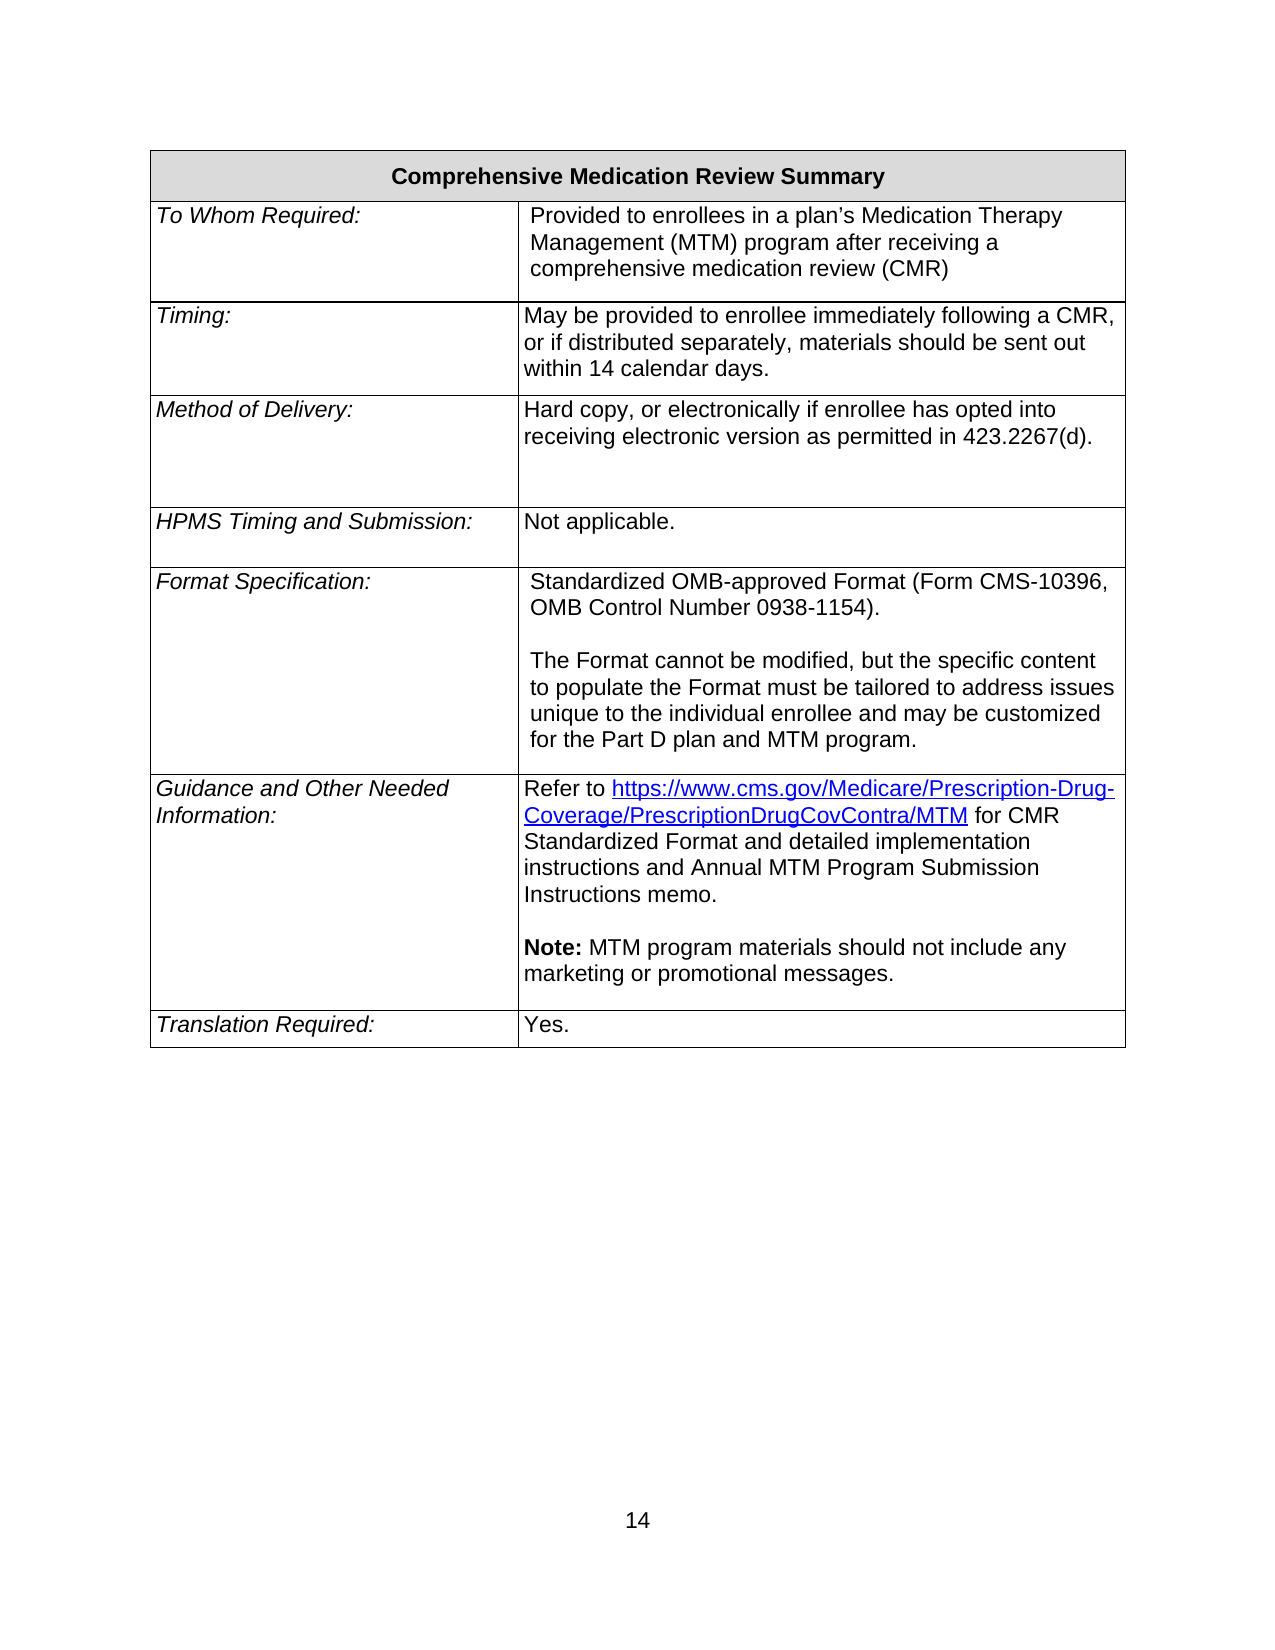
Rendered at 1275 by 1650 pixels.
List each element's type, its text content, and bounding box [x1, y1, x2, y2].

table_cell Not applicable. [519, 508, 1125, 567]
table_cell Guidance and Other Needed Information: [151, 775, 518, 1010]
table_cell Standardized OMB-approved Format (Form CMS-10396, OMB Control Number 0938-1154). The Format cannot be modified, but the specific content to populate the Format must be tailored to address issues unique to the individual enrollee and may be customized for the Part D plan and MTM program. [519, 568, 1125, 774]
table_cell Timing: [151, 303, 518, 395]
table_cell Provided to enrollees in a plan’s Medication Therapy Management (MTM) program after receiving a comprehensive medication review (CMR) [519, 202, 1125, 301]
table_cell Hard copy, or electronically if enrollee has opted into receiving electronic version as permitted in 423.2267(d). [519, 396, 1125, 507]
table_cell Refer to https://www.cms.gov/Medicare/Prescription-Drug- Coverage/PrescriptionDrugCovContra/MTM for CMR Standardized Format and detailed implementation instructions and Annual MTM Program Submission Instructions memo. Note: MTM program materials should not include any marketing or promotional messages. [519, 775, 1125, 1010]
table_cell Yes. [519, 1011, 1125, 1047]
table_cell Translation Required: [151, 1011, 518, 1047]
table_cell May be provided to enrollee immediately following a CMR, or if distributed separately, materials should be sent out within 14 calendar days. [519, 303, 1125, 395]
table_cell HPMS Timing and Submission: [151, 508, 518, 567]
table_header Comprehensive Medication Review Summary [151, 151, 1125, 201]
table_cell To Whom Required: [151, 202, 518, 301]
table_cell Method of Delivery: [151, 396, 518, 507]
table_cell Format Specification: [151, 568, 518, 774]
